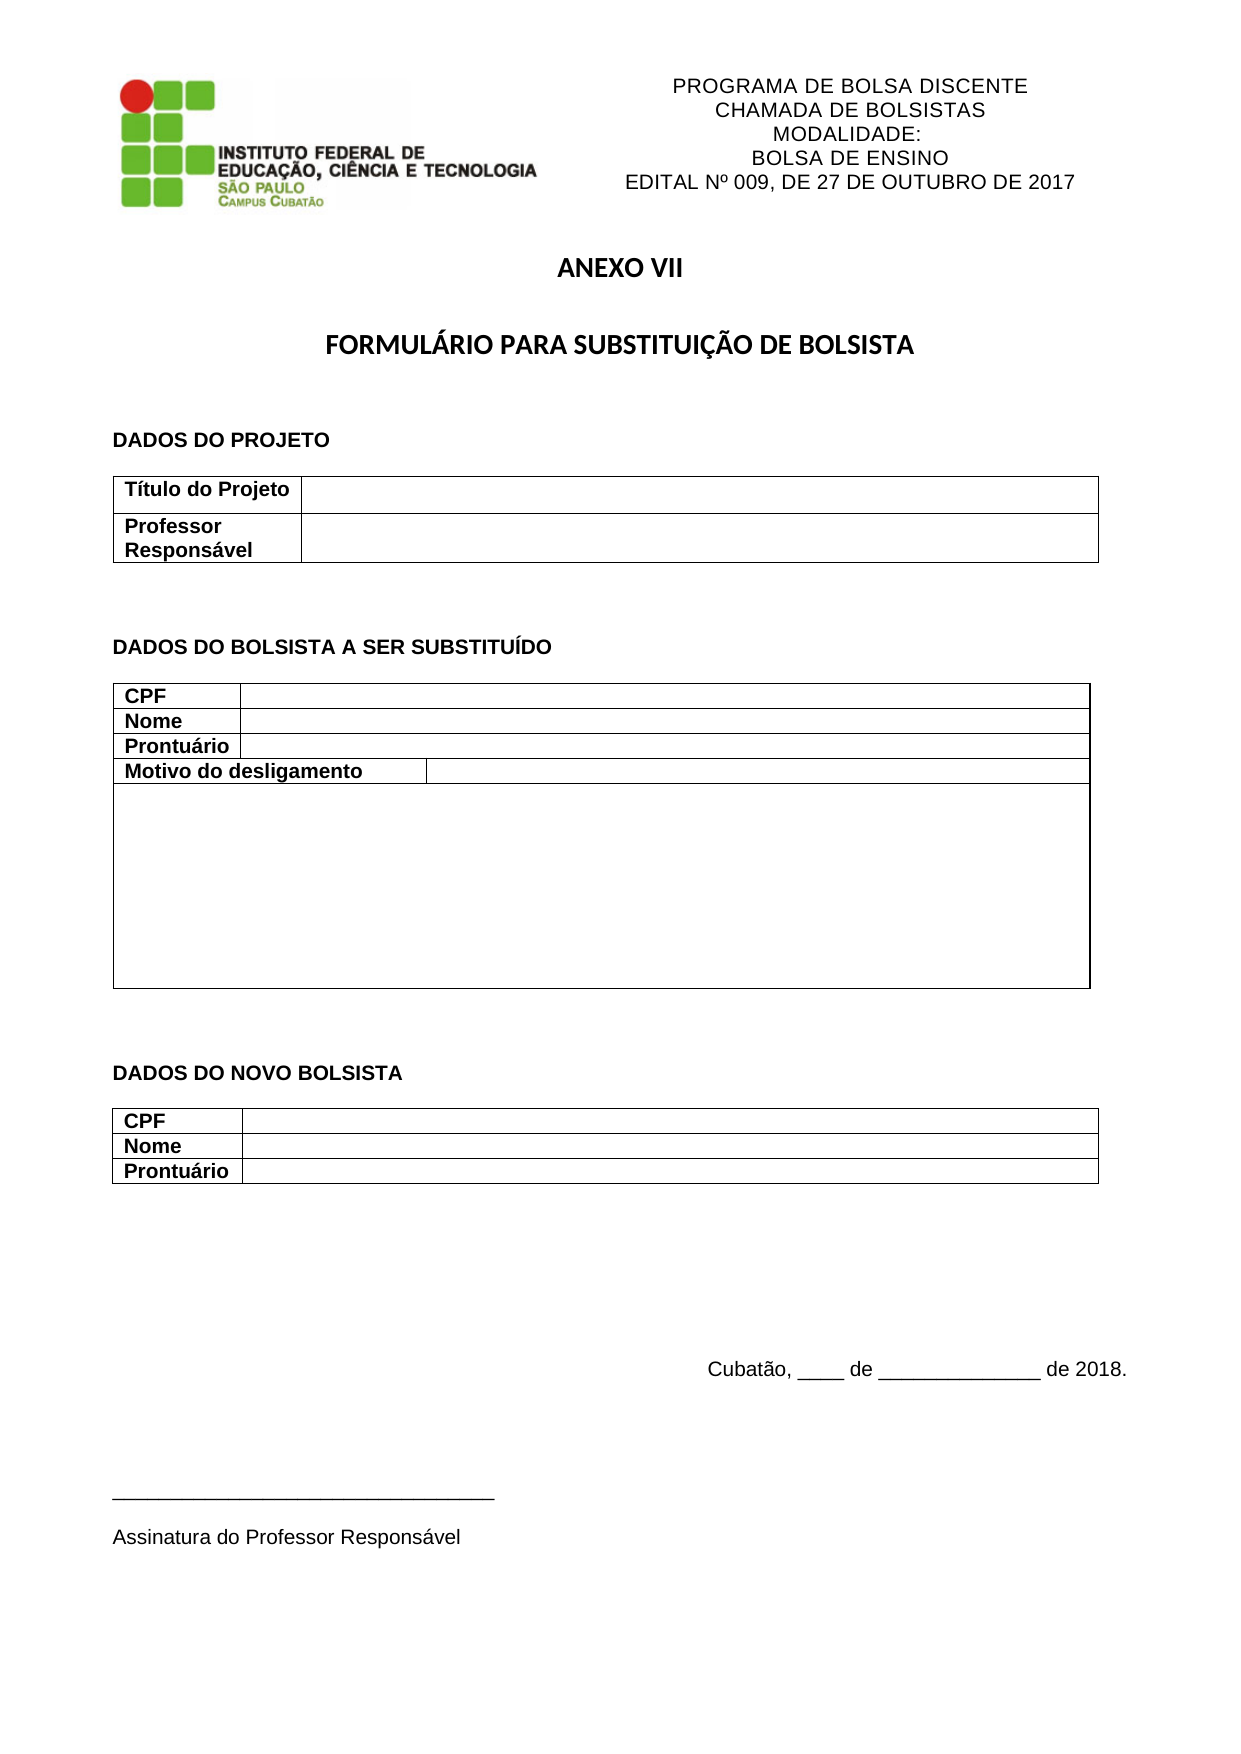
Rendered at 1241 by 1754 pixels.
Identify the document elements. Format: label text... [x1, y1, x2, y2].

table_cell [241, 734, 1089, 758]
text DADOS DO BOLSISTA A SER SUBSTITUÍDO [112, 635, 1128, 659]
text DADOS DO NOVO BOLSISTA [112, 1060, 1128, 1084]
table_cell Prontuário [114, 734, 240, 758]
table_cell [243, 1134, 1098, 1158]
table_header Título do Projeto [114, 477, 301, 513]
table_cell Nome [113, 1134, 242, 1158]
text DADOS DO PROJETO [112, 428, 1128, 452]
table_cell Prontuário [113, 1159, 242, 1183]
text FORMULÁRIO PARA SUBSTITUIÇÃO DE BOLSISTA [112, 326, 1128, 362]
table_cell [243, 1159, 1098, 1183]
table_header [243, 1109, 1098, 1133]
table_header [302, 477, 1098, 513]
table_cell [114, 784, 1089, 987]
table_header CPF [114, 684, 240, 708]
table_header CPF [113, 1109, 242, 1133]
text ANEXO VII [112, 249, 1128, 284]
text Cubatão, ____ de ______________ de 2018. [112, 1357, 1128, 1381]
text Assinatura do Professor Responsável [112, 1524, 1128, 1548]
picture [109, 73, 547, 218]
table_header [241, 684, 1089, 708]
table_cell Motivo do desligamento [114, 759, 426, 783]
table_cell [241, 709, 1089, 733]
table_cell [302, 514, 1098, 562]
text _________________________________ [112, 1477, 1128, 1501]
table_cell Nome [114, 709, 240, 733]
table_cell Professor Responsável [114, 514, 301, 562]
table_cell [427, 759, 1089, 783]
